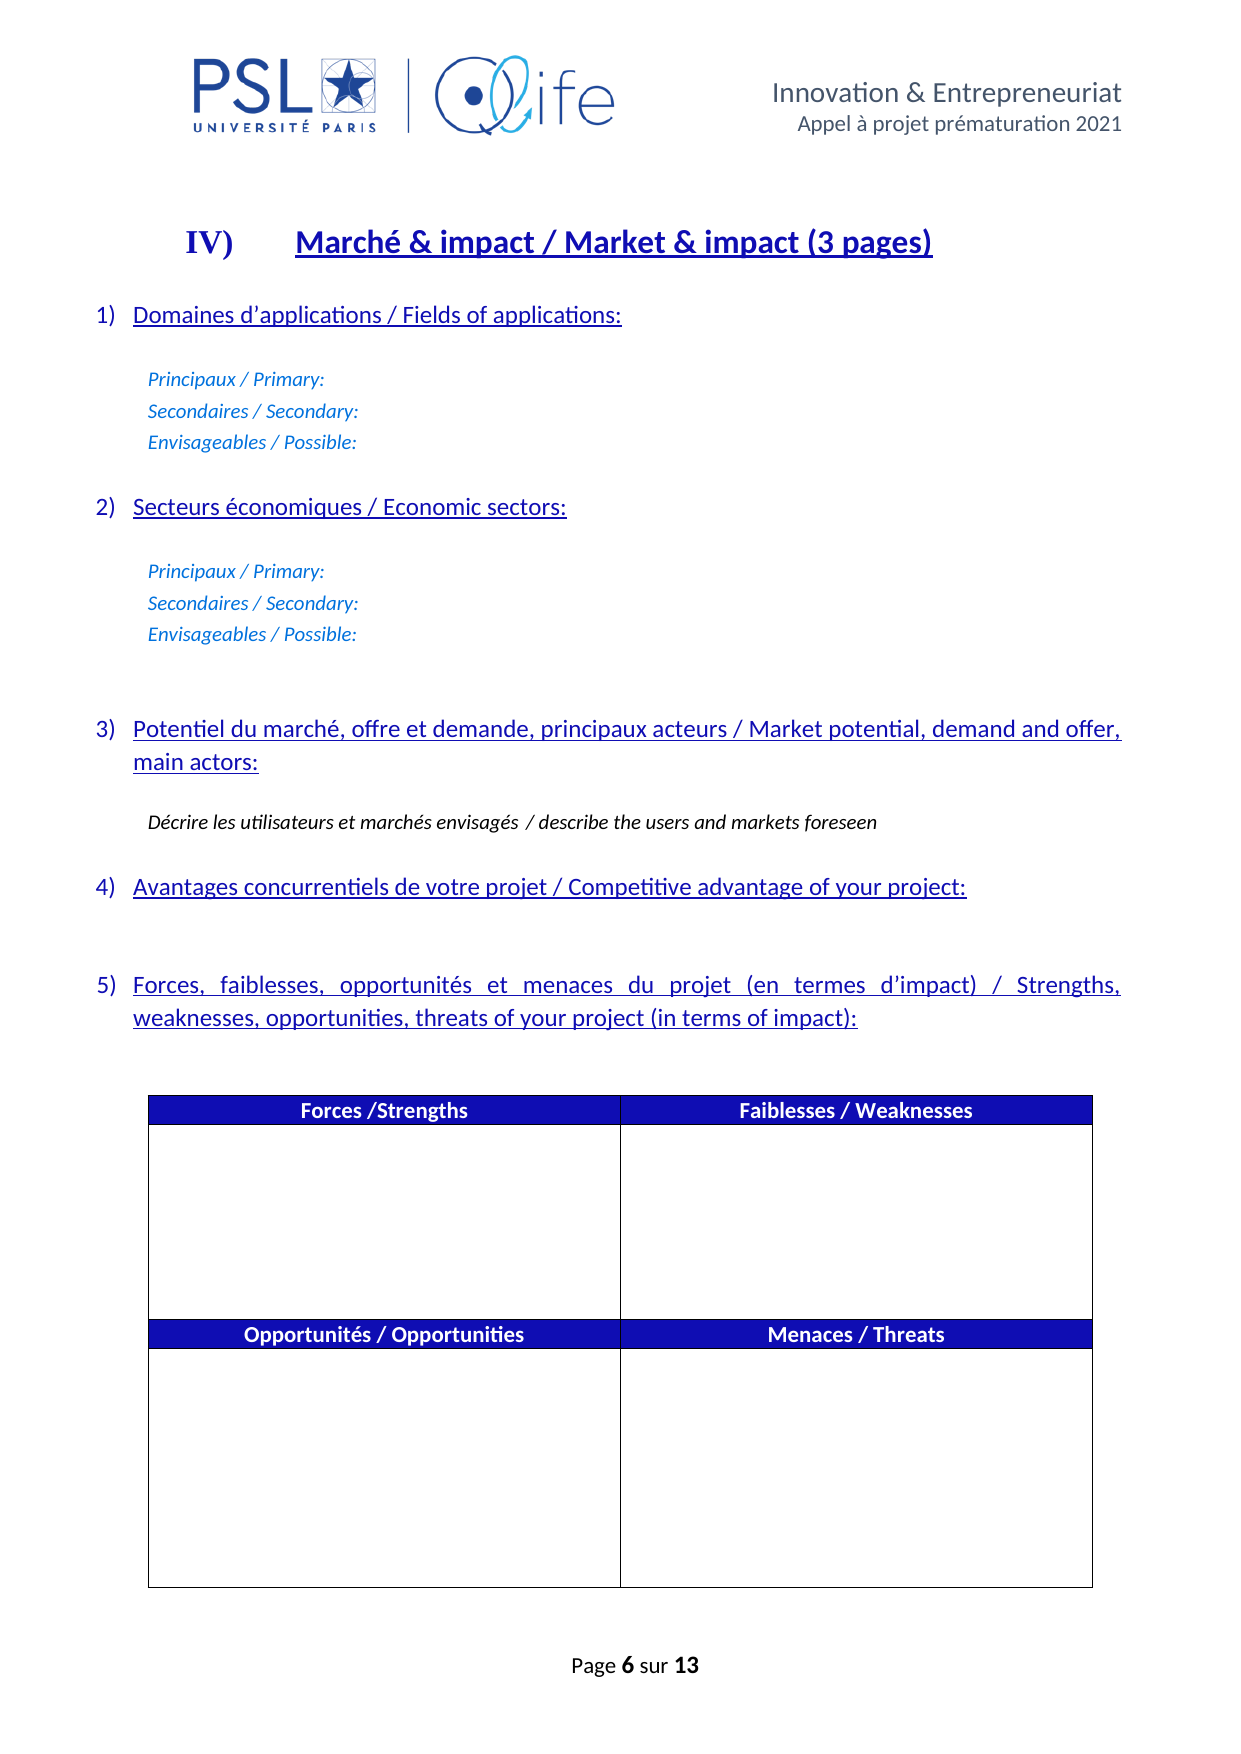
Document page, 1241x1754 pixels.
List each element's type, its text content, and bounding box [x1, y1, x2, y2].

subtitle Domaines d’applications / Fields of applications: [95, 299, 1122, 329]
subtitle Secondaires / Secondary: [148, 590, 1122, 615]
table_header Faiblesses / Weaknesses [621, 1096, 1092, 1124]
subtitle Secondaires / Secondary: [148, 398, 1122, 423]
picture [185, 46, 621, 141]
subtitle Principaux / Primary: [148, 366, 1122, 392]
subtitle Avantages concurrentiels de votre projet / Competitive advantage of your project: [95, 871, 1122, 902]
table_cell [149, 1349, 620, 1587]
subtitle Forces, faiblesses, opportunités et menaces du projet (en termes d’impact) / Strengths, weaknesses, opportunities, threats of your project (in terms of impact): [96, 969, 1122, 1032]
table_cell Menaces / Threats [621, 1320, 1092, 1348]
table_cell Opportunités / Opportunities [149, 1320, 620, 1348]
table_cell [149, 1125, 620, 1319]
subtitle Secteurs économiques / Economic sectors: [95, 491, 1122, 522]
subtitle Envisageables / Possible: [148, 622, 1122, 647]
subtitle Envisageables / Possible: [148, 429, 1122, 455]
table_cell [621, 1349, 1092, 1587]
text Décrire les utilisateurs et marchés envisagés / describe the users and markets foreseen [148, 809, 1122, 835]
table_header Forces /Strengths [149, 1096, 620, 1124]
table_cell [621, 1125, 1092, 1319]
subtitle Principaux / Primary: [148, 558, 1122, 584]
subtitle Marché & impact / Market & impact (3 pages) [185, 221, 1122, 261]
subtitle Potentiel du marché, offre et demande, principaux acteurs / Market potential, demand and offer, main actors: [95, 713, 1122, 777]
